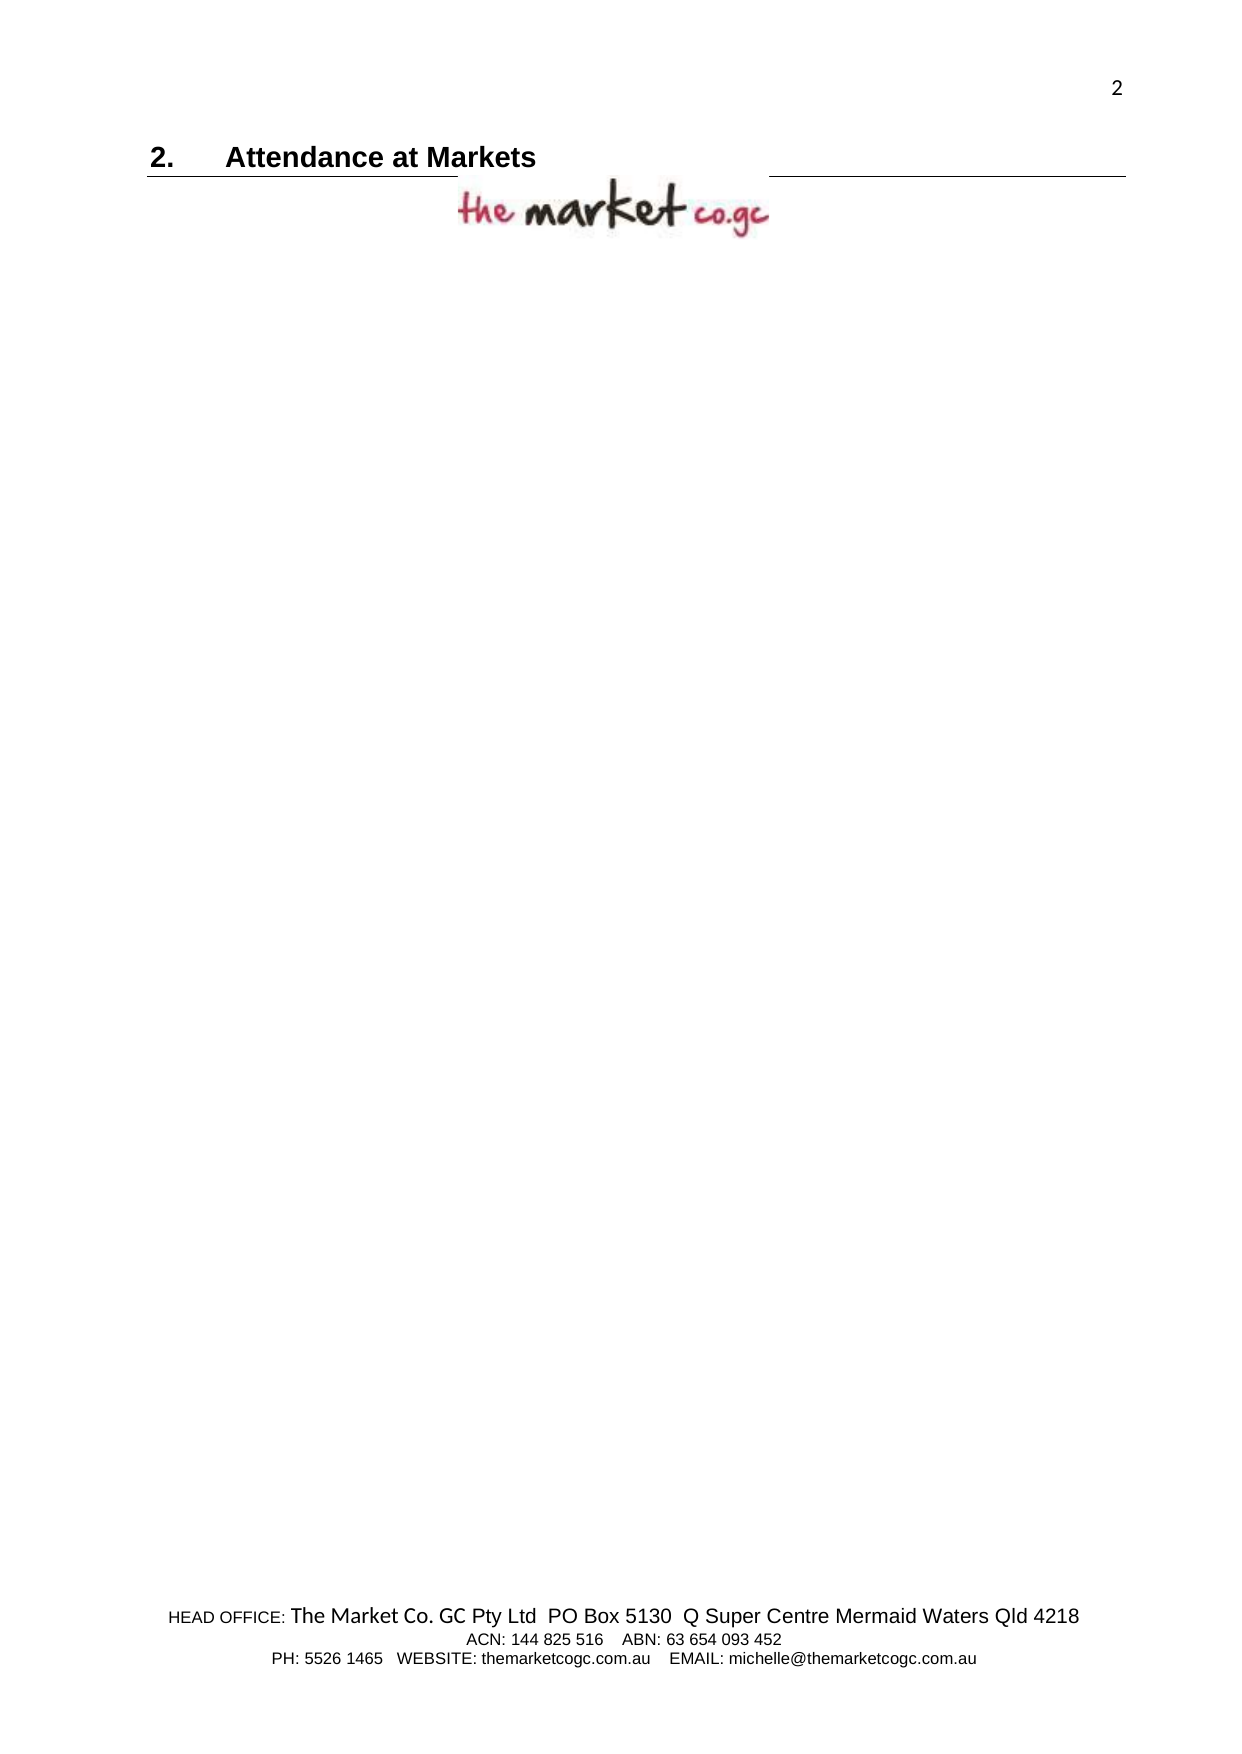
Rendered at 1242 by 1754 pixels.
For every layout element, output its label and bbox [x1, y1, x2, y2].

picture [457, 175, 770, 240]
